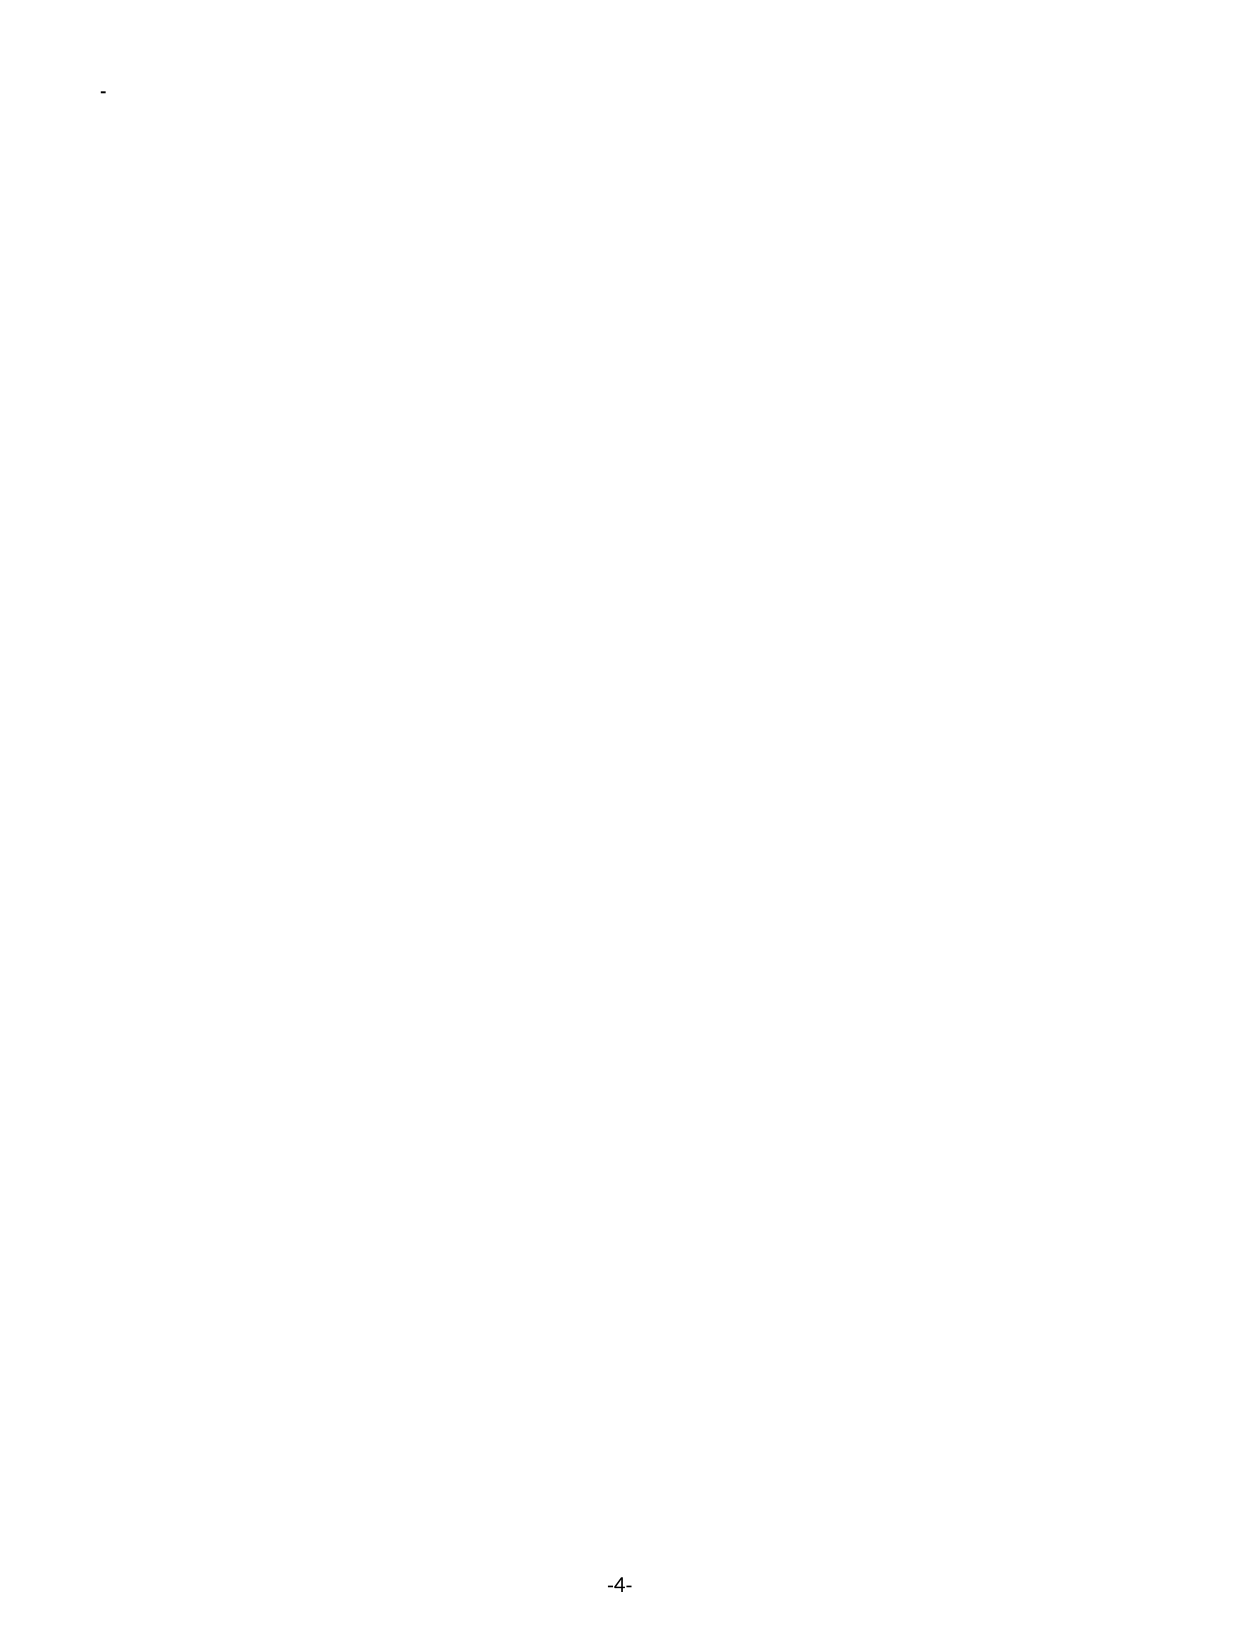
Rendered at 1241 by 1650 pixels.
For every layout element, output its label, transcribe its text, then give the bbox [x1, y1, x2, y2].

text - [100, 73, 1153, 107]
